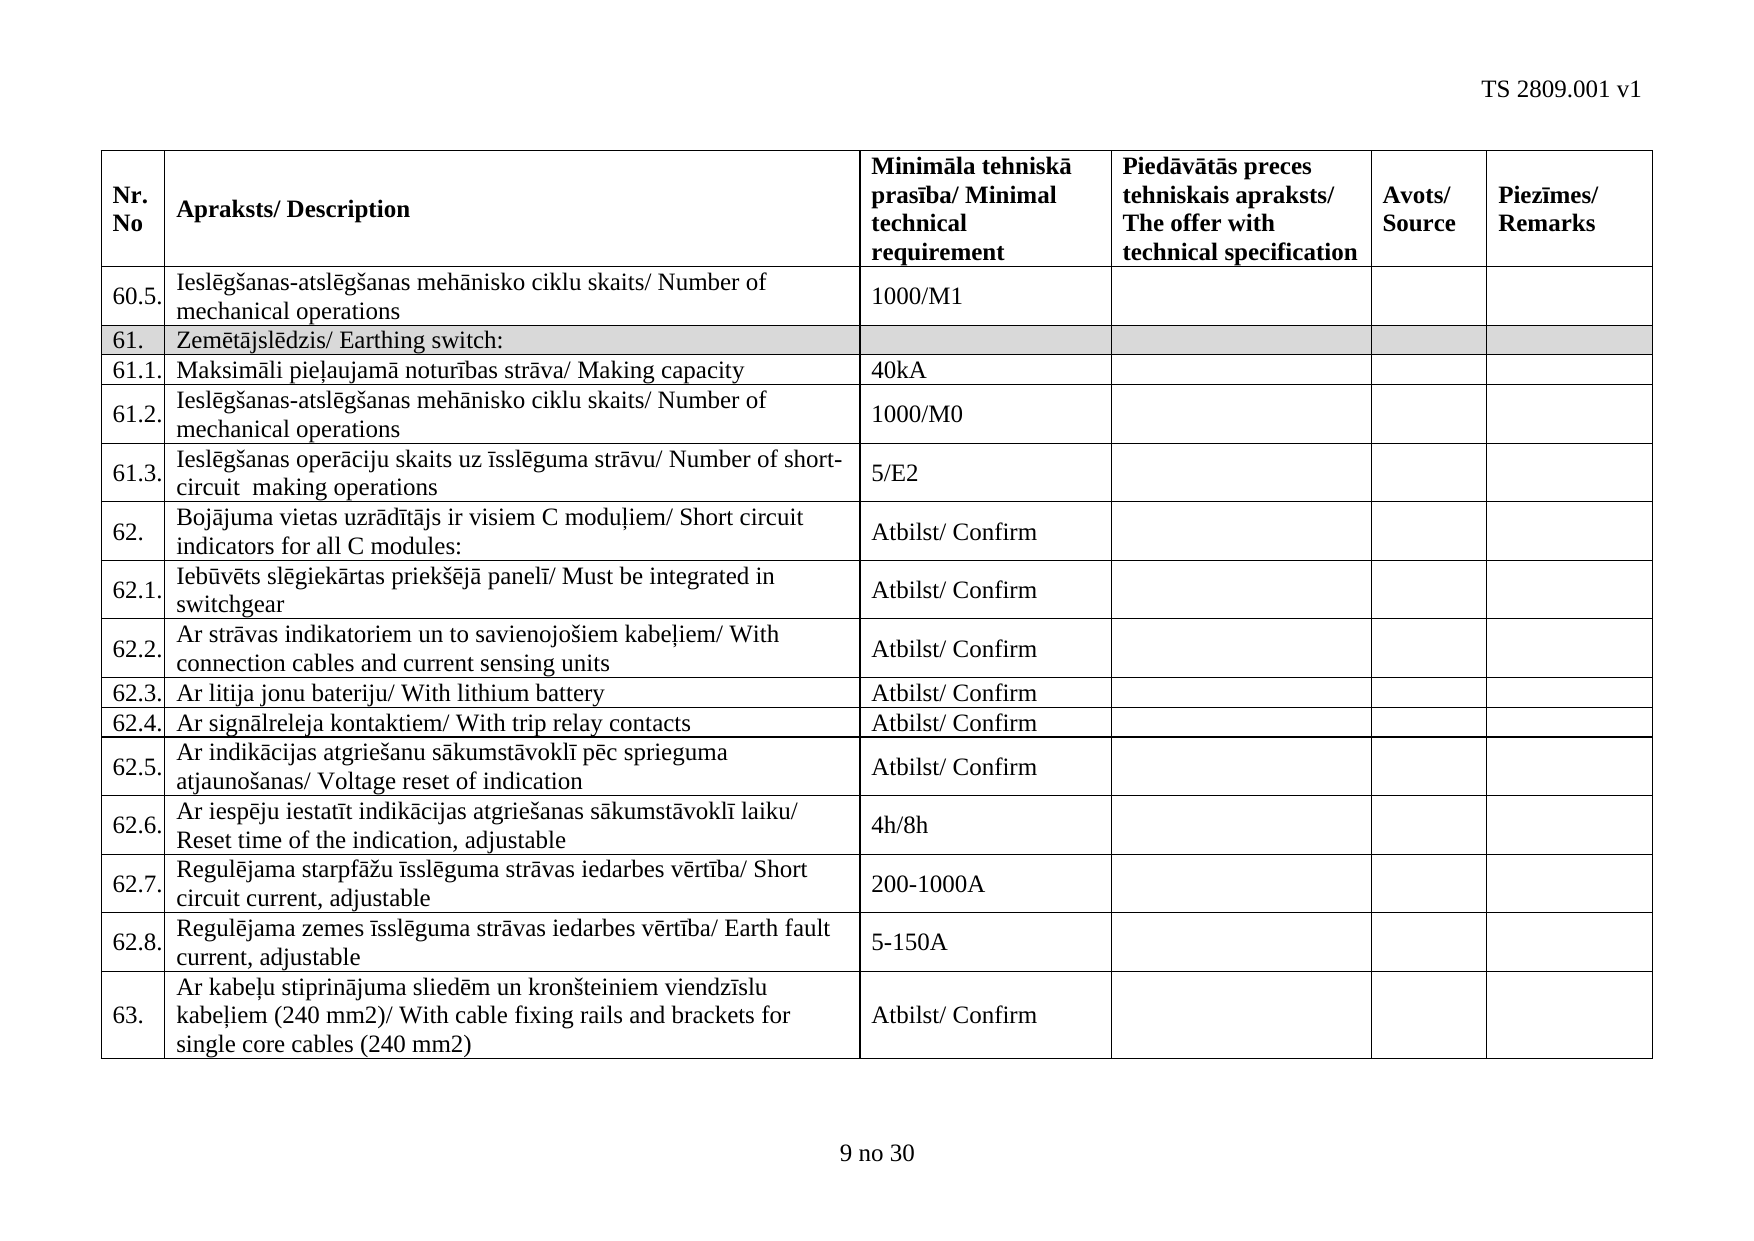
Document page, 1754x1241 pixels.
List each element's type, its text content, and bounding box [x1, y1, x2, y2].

table_cell [1487, 561, 1652, 618]
table_cell Iebūvēts slēgiekārtas priekšējā panelī/ Must be integrated in switchgear [165, 561, 859, 618]
table_cell [1112, 738, 1371, 795]
table_cell [102, 855, 164, 912]
table_cell [1487, 796, 1652, 853]
table_cell Ar signālreleja kontaktiem/ With trip relay contacts [165, 708, 859, 736]
table_cell [1112, 355, 1371, 384]
table_cell [1487, 326, 1652, 354]
table_cell Ar indikācijas atgriešanu sākumstāvoklī pēc sprieguma atjaunošanas/ Voltage reset of indication [165, 738, 859, 795]
table_cell Atbilst/ Confirm [861, 678, 1111, 707]
table_cell Bojājuma vietas uzrādītājs ir visiem C moduļiem/ Short circuit indicators for all C modules: [165, 502, 859, 560]
table_cell [102, 355, 164, 384]
table_header Apraksts/ Description [165, 151, 859, 266]
table_cell [102, 708, 164, 736]
table_cell 5/E2 [861, 444, 1111, 501]
table_cell 40kA [861, 355, 1111, 384]
table_cell [1372, 972, 1486, 1058]
table_cell [102, 913, 164, 971]
table_header Avots/ Source [1372, 151, 1486, 266]
table_cell [1112, 913, 1371, 971]
table_cell [1112, 267, 1371, 324]
table_cell [1487, 972, 1652, 1058]
table_cell [1372, 444, 1486, 501]
table_cell Ar strāvas indikatoriem un to savienojošiem kabeļiem/ With connection cables and current sensing units [165, 619, 859, 677]
table_cell [1112, 972, 1371, 1058]
table_cell [102, 385, 164, 443]
table_cell [102, 326, 164, 354]
table_cell 5-150A [861, 913, 1111, 971]
table_cell [1372, 267, 1486, 324]
table_cell [1487, 355, 1652, 384]
table_cell 200-1000A [861, 855, 1111, 912]
table_cell [1112, 385, 1371, 443]
table_cell Ar iespēju iestatīt indikācijas atgriešanas sākumstāvoklī laiku/ Reset time of the indication, adjustable [165, 796, 859, 853]
table_cell [1487, 385, 1652, 443]
table_cell [102, 972, 164, 1058]
table_cell 1000/M0 [861, 385, 1111, 443]
table_cell Atbilst/ Confirm [861, 972, 1111, 1058]
table_cell [1372, 796, 1486, 853]
table_cell [861, 326, 1111, 354]
table_cell 1000/M1 [861, 267, 1111, 324]
table_cell [1487, 913, 1652, 971]
table_cell 4h/8h [861, 796, 1111, 853]
table_cell [1372, 619, 1486, 677]
table_cell Ieslēgšanas operāciju skaits uz īsslēguma strāvu/ Number of short-circuit making operations [165, 444, 859, 501]
table_cell [1487, 444, 1652, 501]
table_cell Zemētājslēdzis/ Earthing switch: [165, 326, 859, 354]
table_cell [1487, 619, 1652, 677]
table_cell Maksimāli pieļaujamā noturības strāva/ Making capacity [165, 355, 859, 384]
table_cell [1112, 708, 1371, 736]
table_header Nr. No [102, 151, 164, 266]
table_cell [1487, 738, 1652, 795]
table_cell [1372, 738, 1486, 795]
table_cell [102, 502, 164, 560]
table_cell [102, 267, 164, 324]
table_cell [1487, 855, 1652, 912]
table_cell Ar kabeļu stiprinājuma sliedēm un kronšteiniem viendzīslu kabeļiem (240 mm2)/ With cable fixing rails and brackets for single core cables (240 mm2) [165, 972, 859, 1058]
table_cell [1112, 326, 1371, 354]
table_cell [1487, 678, 1652, 707]
table_cell Atbilst/ Confirm [861, 502, 1111, 560]
table_cell [1112, 678, 1371, 707]
table_cell [1112, 502, 1371, 560]
table_cell [1112, 561, 1371, 618]
table_cell [1372, 326, 1486, 354]
table_cell [1372, 913, 1486, 971]
table_cell [1372, 855, 1486, 912]
table_cell [1112, 444, 1371, 501]
table_cell Atbilst/ Confirm [861, 619, 1111, 677]
table_cell [1372, 355, 1486, 384]
table_header Piezīmes/ Remarks [1487, 151, 1652, 266]
table_cell [102, 796, 164, 853]
table_cell [1372, 561, 1486, 618]
table_cell [1487, 708, 1652, 736]
table_cell [1372, 385, 1486, 443]
table_cell [1112, 855, 1371, 912]
table_header Minimāla tehniskā prasība/ Minimal technical requirement [861, 151, 1111, 266]
table_cell [102, 738, 164, 795]
table_cell [1487, 267, 1652, 324]
table_cell [102, 444, 164, 501]
table_cell Atbilst/ Confirm [861, 738, 1111, 795]
table_cell [1372, 708, 1486, 736]
table_cell Ieslēgšanas-atslēgšanas mehānisko ciklu skaits/ Number of mechanical operations [165, 385, 859, 443]
table_cell Ieslēgšanas-atslēgšanas mehānisko ciklu skaits/ Number of mechanical operations [165, 267, 859, 324]
table_header Piedāvātās preces tehniskais apraksts/ The offer with technical specification [1112, 151, 1371, 266]
table_cell [1112, 796, 1371, 853]
table_cell Regulējama starpfāžu īsslēguma strāvas iedarbes vērtība/ Short circuit current, adjustable [165, 855, 859, 912]
table_cell Regulējama zemes īsslēguma strāvas iedarbes vērtība/ Earth fault current, adjustable [165, 913, 859, 971]
table_cell [1372, 678, 1486, 707]
table_cell [102, 678, 164, 707]
table_cell [102, 619, 164, 677]
table_cell [102, 561, 164, 618]
table_cell [1487, 502, 1652, 560]
table_cell [1112, 619, 1371, 677]
table_cell Ar litija jonu bateriju/ With lithium battery [165, 678, 859, 707]
table_cell Atbilst/ Confirm [861, 708, 1111, 736]
table_cell Atbilst/ Confirm [861, 561, 1111, 618]
table_cell [1372, 502, 1486, 560]
